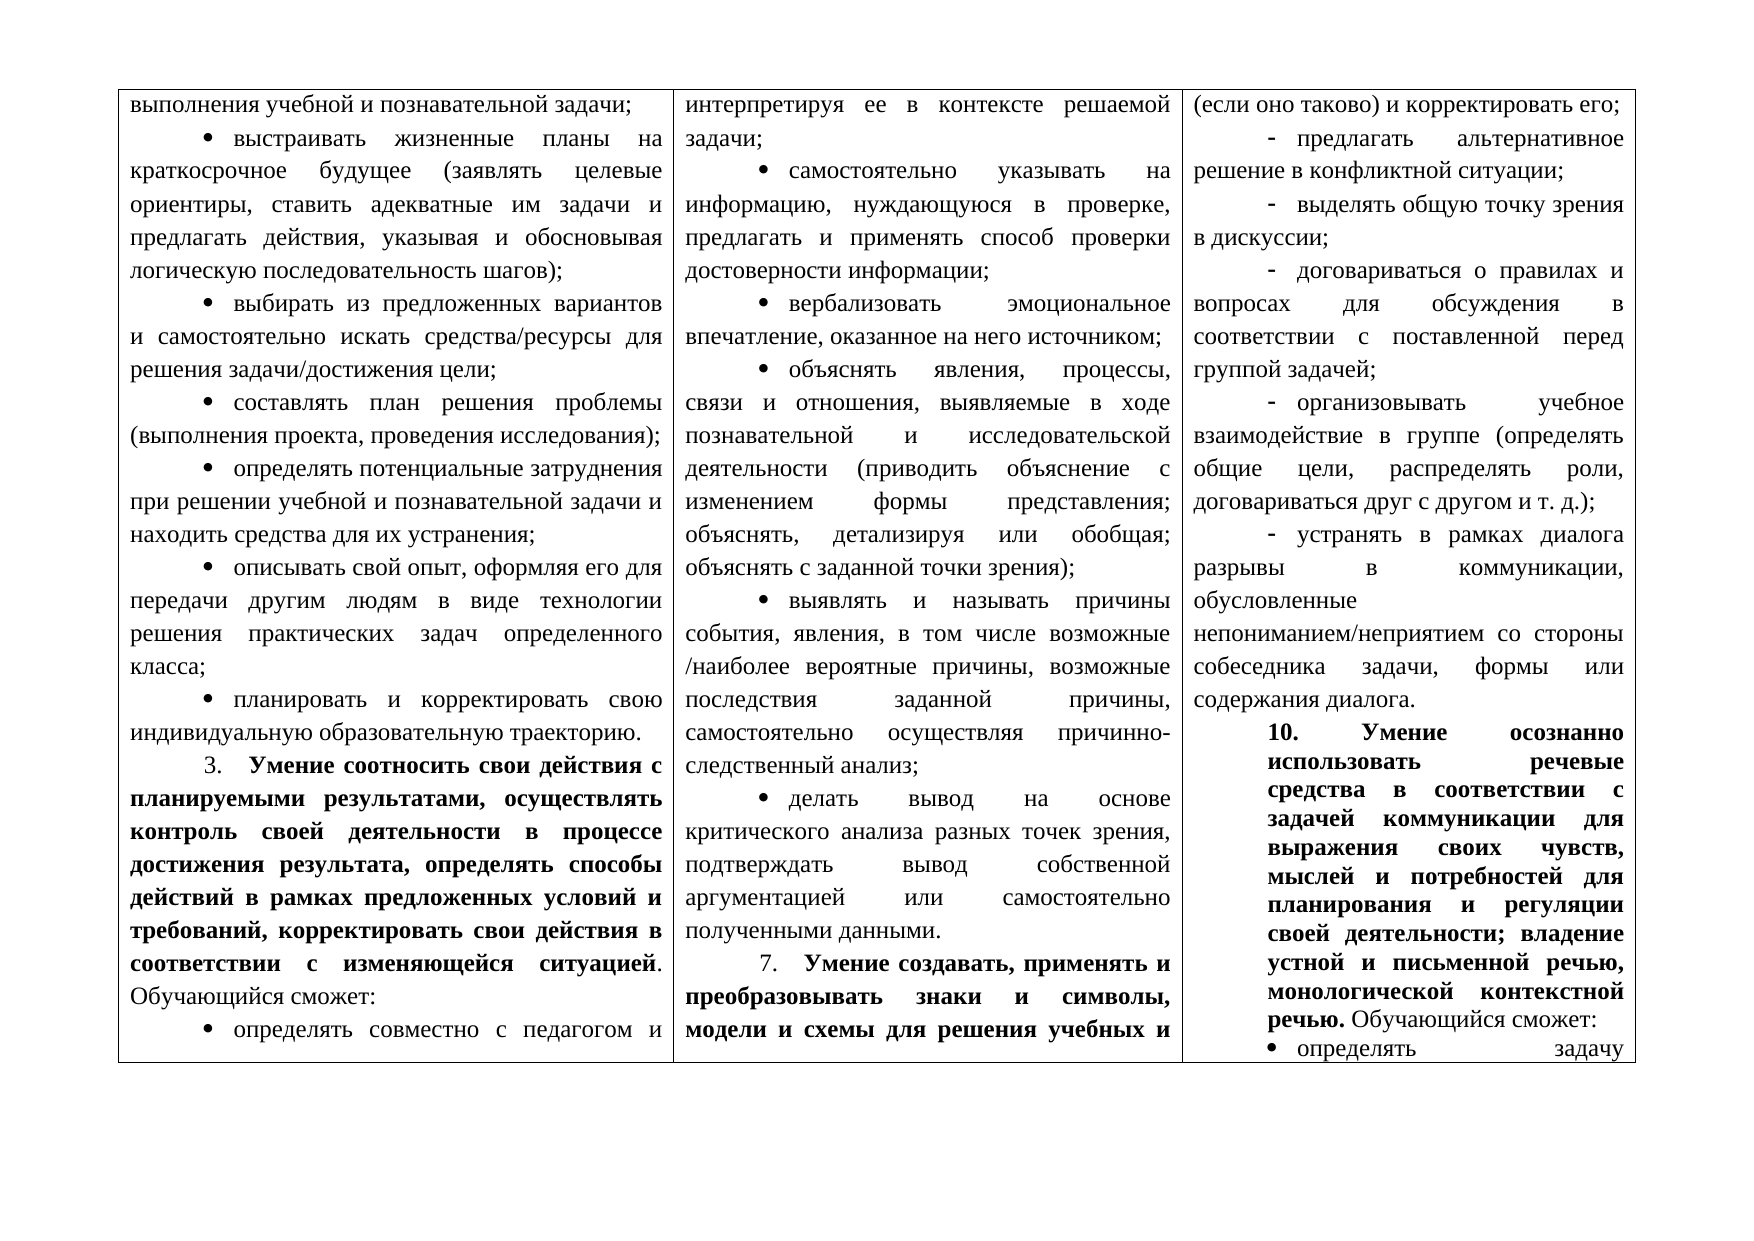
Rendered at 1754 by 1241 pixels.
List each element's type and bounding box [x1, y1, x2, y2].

table_cell [1183, 90, 1635, 1062]
table_cell [674, 90, 1182, 1062]
table_cell [119, 90, 673, 1062]
